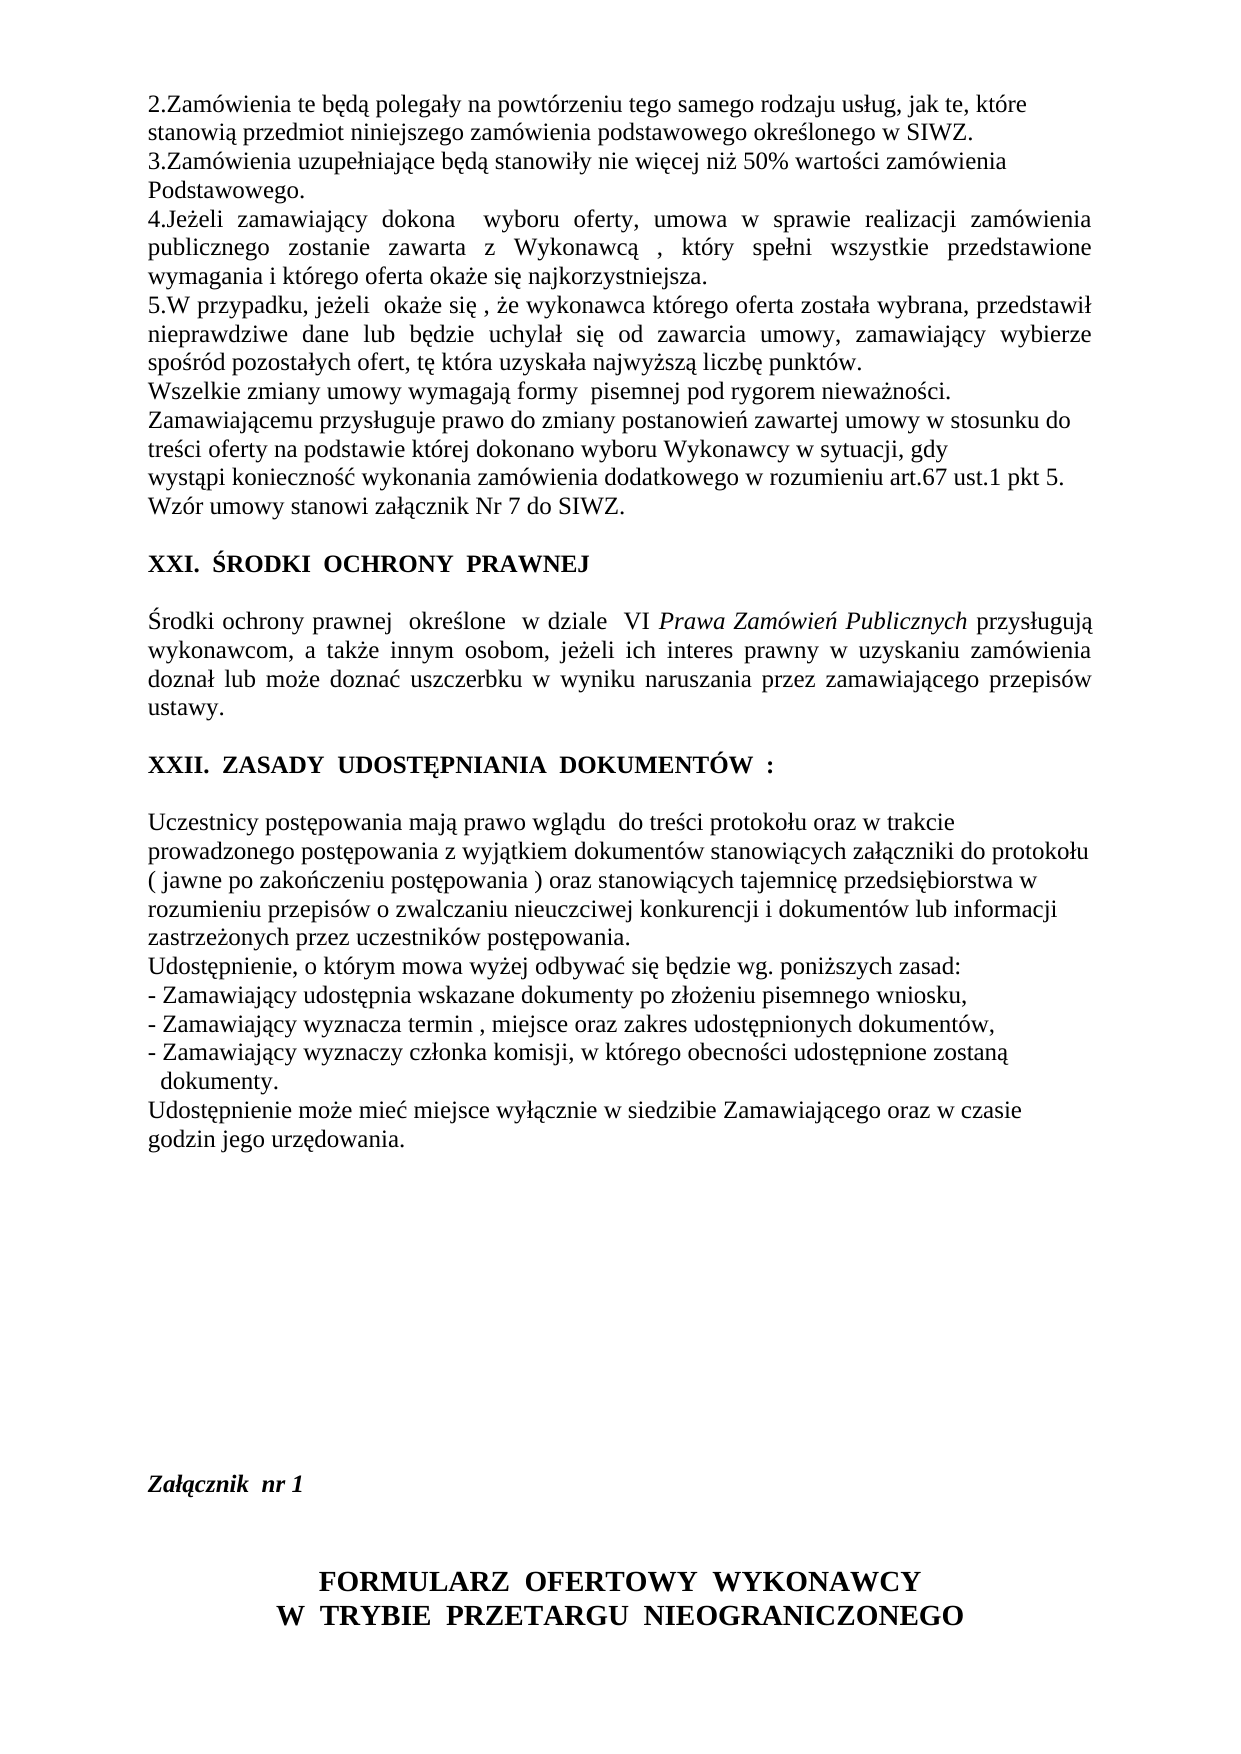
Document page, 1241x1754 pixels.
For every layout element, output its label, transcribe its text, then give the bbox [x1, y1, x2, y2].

text XXI. ŚRODKI OCHRONY PRAWNEJ [148, 549, 1093, 577]
text Uczestnicy postępowania mają prawo wglądu do treści protokołu oraz w trakcie prowadzonego postępowania z wyjątkiem dokumentów stanowiących załączniki do protokołu [148, 807, 1093, 865]
text Załącznik nr 1 [148, 1440, 1093, 1497]
text wystąpi konieczność wykonania zamówienia dodatkowego w rozumieniu art.67 ust.1 pkt 5. [148, 462, 1093, 491]
text Środki ochrony prawnej określone w dziale VI Prawa Zamówień Publicznych przysługują wykonawcom, a także innym osobom, jeżeli ich interes prawny w uzyskaniu zamówienia doznał lub może doznać uszczerbku w wyniku naruszania przez zamawiającego przepisów ustawy. [148, 606, 1093, 721]
text Udostępnienie może mieć miejsce wyłącznie w siedzibie Zamawiającego oraz w czasie godzin jego urzędowania. [148, 1095, 1093, 1152]
text 3.Zamówienia uzupełniające będą stanowiły nie więcej niż 50% wartości zamówienia [148, 146, 1093, 175]
text XXII. ZASADY UDOSTĘPNIANIA DOKUMENTÓW : [148, 750, 1093, 779]
text - Zamawiający udostępnia wskazane dokumenty po złożeniu pisemnego wniosku, [148, 980, 1093, 1009]
text stanowią przedmiot niniejszego zamówienia podstawowego określonego w SIWZ. [148, 117, 1093, 146]
text FORMULARZ OFERTOWY WYKONAWCY [148, 1564, 1093, 1598]
text Udostępnienie, o którym mowa wyżej odbywać się będzie wg. poniższych zasad: [148, 951, 1093, 980]
text Wszelkie zmiany umowy wymagają formy pisemnej pod rygorem nieważności. [148, 376, 1093, 405]
text Wzór umowy stanowi załącznik Nr 7 do SIWZ. [148, 491, 1093, 520]
text 2.Zamówienia te będą polegały na powtórzeniu tego samego rodzaju usług, jak te, które [148, 89, 1093, 117]
text W TRYBIE PRZETARGU NIEOGRANICZONEGO [148, 1598, 1093, 1632]
text - Zamawiający wyznaczy członka komisji, w którego obecności udostępnione zostaną [148, 1037, 1093, 1066]
text 4.Jeżeli zamawiający dokona wyboru oferty, umowa w sprawie realizacji zamówienia publicznego zostanie zawarta z Wykonawcą , który spełni wszystkie przedstawione wymagania i którego oferta okaże się najkorzystniejsza. [148, 204, 1093, 290]
text dokumenty. [148, 1066, 1093, 1095]
text ( jawne po zakończeniu postępowania ) oraz stanowiących tajemnicę przedsiębiorstwa w rozumieniu przepisów o zwalczaniu nieuczciwej konkurencji i dokumentów lub informacji zastrzeżonych przez uczestników postępowania. [148, 865, 1093, 951]
text 5.W przypadku, jeżeli okaże się , że wykonawca którego oferta została wybrana, przedstawił nieprawdziwe dane lub będzie uchylał się od zawarcia umowy, zamawiający wybierze spośród pozostałych ofert, tę która uzyskała najwyższą liczbę punktów. [148, 290, 1093, 376]
text - Zamawiający wyznacza termin , miejsce oraz zakres udostępnionych dokumentów, [148, 1009, 1093, 1037]
text treści oferty na podstawie której dokonano wyboru Wykonawcy w sytuacji, gdy [148, 434, 1093, 462]
text Podstawowego. [148, 175, 1093, 204]
text Zamawiającemu przysługuje prawo do zmiany postanowień zawartej umowy w stosunku do [148, 405, 1093, 434]
